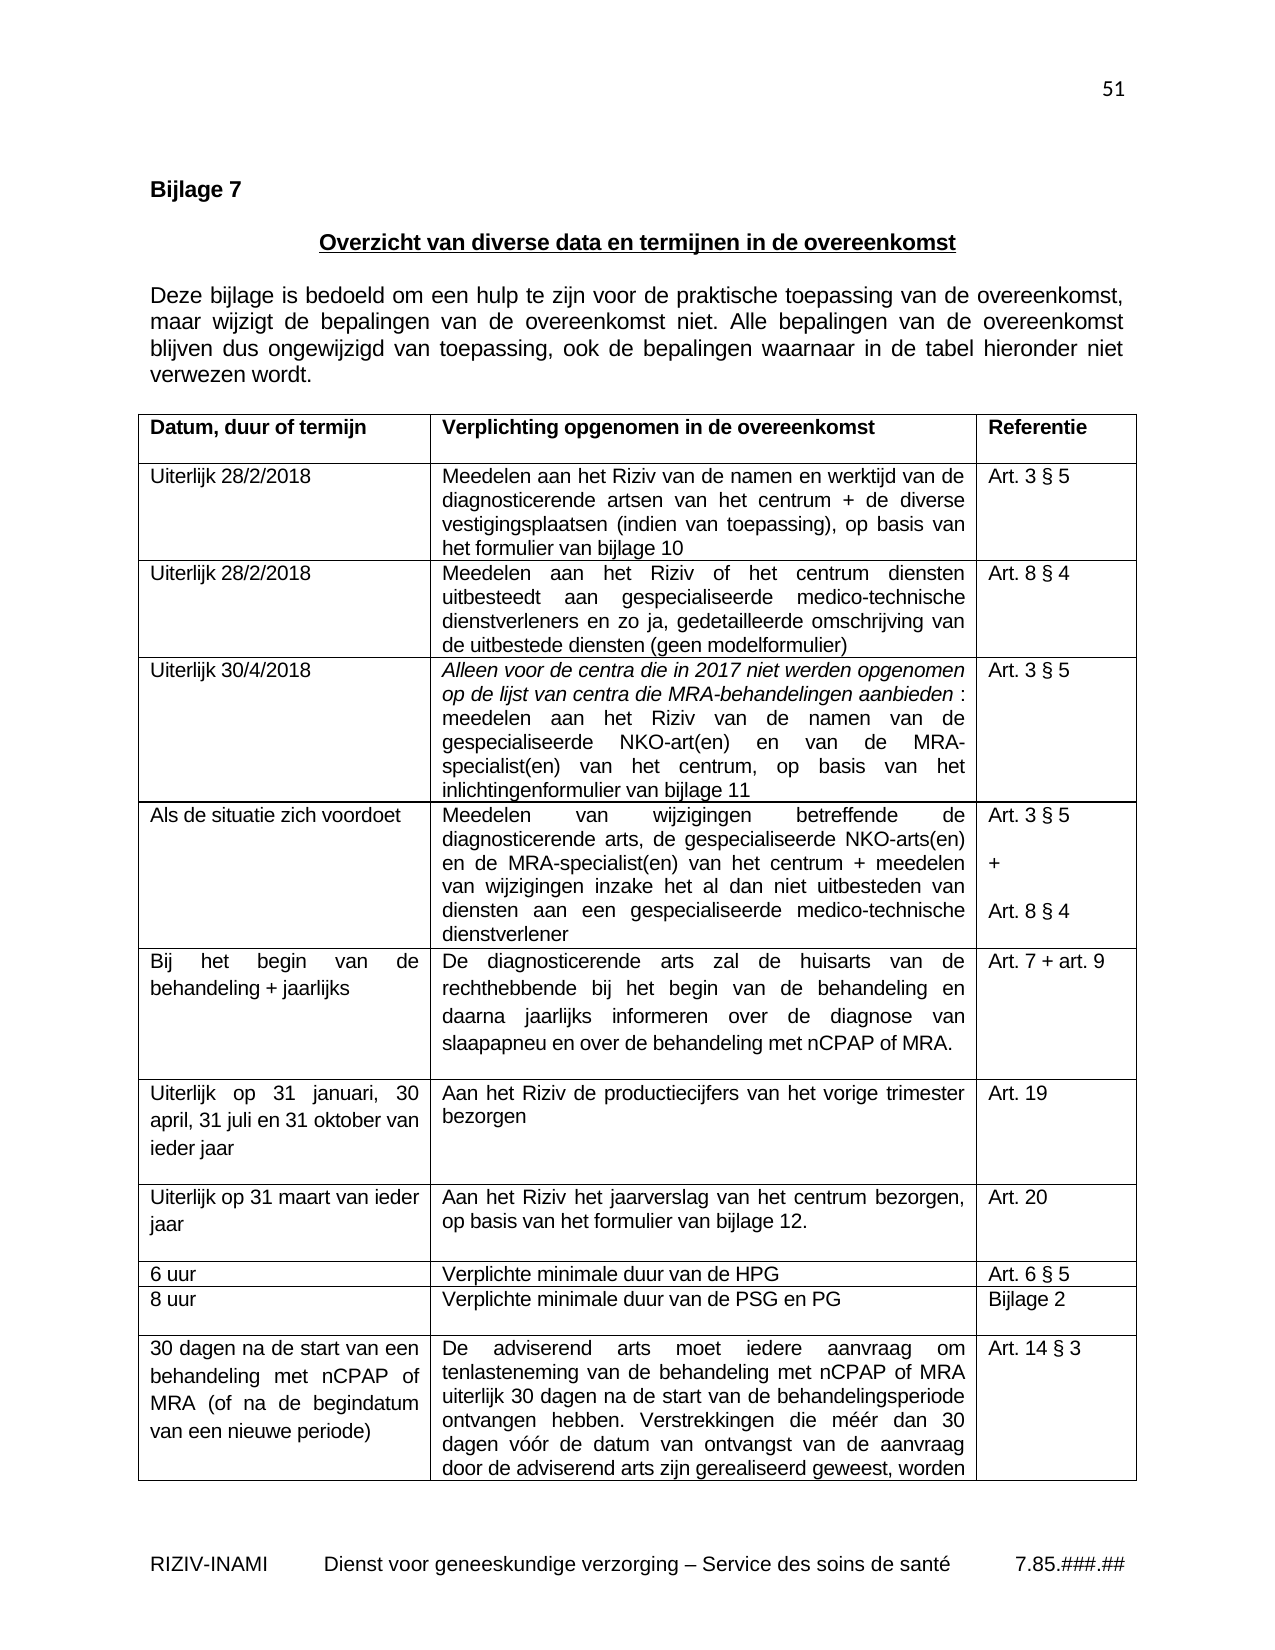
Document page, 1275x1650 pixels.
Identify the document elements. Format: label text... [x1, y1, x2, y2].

text Deze bijlage is bedoeld om een hulp te zijn voor de praktische toepassing van de overeenkomst, maar wijzigt de bepalingen van de overeenkomst niet. Alle bepalingen van de overeenkomst blijven dus ongewijzigd van toepassing, ook de bepalingen waarnaar in de tabel hieronder niet verwezen wordt. [150, 282, 1125, 387]
table_cell Art. 3 § 5 [977, 658, 1136, 801]
table_cell Bij het begin van de behandeling + jaarlijks [139, 949, 430, 1079]
table_cell Art. 3 § 5 + Art. 8 § 4 [977, 803, 1136, 947]
table_cell Meedelen aan het Riziv of het centrum diensten uitbesteedt aan gespecialiseerde medico-technische dienstverleners en zo ja, gedetailleerde omschrijving van de uitbestede diensten (geen modelformulier) [431, 561, 976, 657]
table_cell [139, 1336, 430, 1480]
table_cell Uiterlijk 28/2/2018 [139, 561, 430, 657]
table_cell Aan het Riziv het jaarverslag van het centrum bezorgen, op basis van het formulier van bijlage 12. [431, 1185, 976, 1261]
table_header Verplichting opgenomen in de overeenkomst [431, 415, 976, 463]
table_cell Art. 20 [977, 1185, 1136, 1261]
table_cell Meedelen van wijzigingen betreffende de diagnosticerende arts, de gespecialiseerde NKO-arts(en) en de MRA-specialist(en) van het centrum + meedelen van wijzigingen inzake het al dan niet uitbesteden van diensten aan een gespecialiseerde medico-technische dienstverlener [431, 803, 976, 947]
table_cell Uiterlijk op 31 maart van ieder jaar [139, 1185, 430, 1261]
table_header Datum, duur of termijn [139, 415, 430, 463]
table_cell Meedelen aan het Riziv van de namen en werktijd van de diagnosticerende artsen van het centrum + de diverse vestigingsplaatsen (indien van toepassing), op basis van het formulier van bijlage 10 [431, 464, 976, 560]
table_cell Art. 19 [977, 1080, 1136, 1184]
table_cell Uiterlijk 30/4/2018 [139, 658, 430, 801]
table_cell Art. 7 + art. 9 [977, 949, 1136, 1079]
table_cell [431, 1336, 976, 1480]
table_cell Uiterlijk 28/2/2018 [139, 464, 430, 560]
table_cell 8 uur [139, 1287, 430, 1335]
table_cell Art. 3 § 5 [977, 464, 1136, 560]
table_cell Verplichte minimale duur van de HPG [431, 1262, 976, 1286]
table_cell De diagnosticerende arts zal de huisarts van de rechthebbende bij het begin van de behandeling en daarna jaarlijks informeren over de diagnose van slaapapneu en over de behandeling met nCPAP of MRA. [431, 949, 976, 1079]
table_cell Art. 8 § 4 [977, 561, 1136, 657]
table_cell Art. 6 § 5 [977, 1262, 1136, 1286]
table_cell Bijlage 2 [977, 1287, 1136, 1335]
table_header Referentie [977, 415, 1136, 463]
table_cell Aan het Riziv de productiecijfers van het vorige trimester bezorgen [431, 1080, 976, 1184]
table_cell Alleen voor de centra die in 2017 niet werden opgenomen op de lijst van centra die MRA-behandelingen aanbieden : meedelen aan het Riziv van de namen van de gespecialiseerde NKO-art(en) en van de MRA-specialist(en) van het centrum, op basis van het inlichtingenformulier van bijlage 11 [431, 658, 976, 801]
text Bijlage 7 [150, 176, 1125, 203]
table_cell Uiterlijk op 31 januari, 30 april, 31 juli en 31 oktober van ieder jaar [139, 1080, 430, 1184]
table_cell 6 uur [139, 1262, 430, 1286]
table_cell Verplichte minimale duur van de PSG en PG [431, 1287, 976, 1335]
table_cell Als de situatie zich voordoet [139, 803, 430, 947]
table_cell Art. 14 § 3 [977, 1336, 1136, 1480]
text Overzicht van diverse data en termijnen in de overeenkomst [150, 229, 1125, 255]
